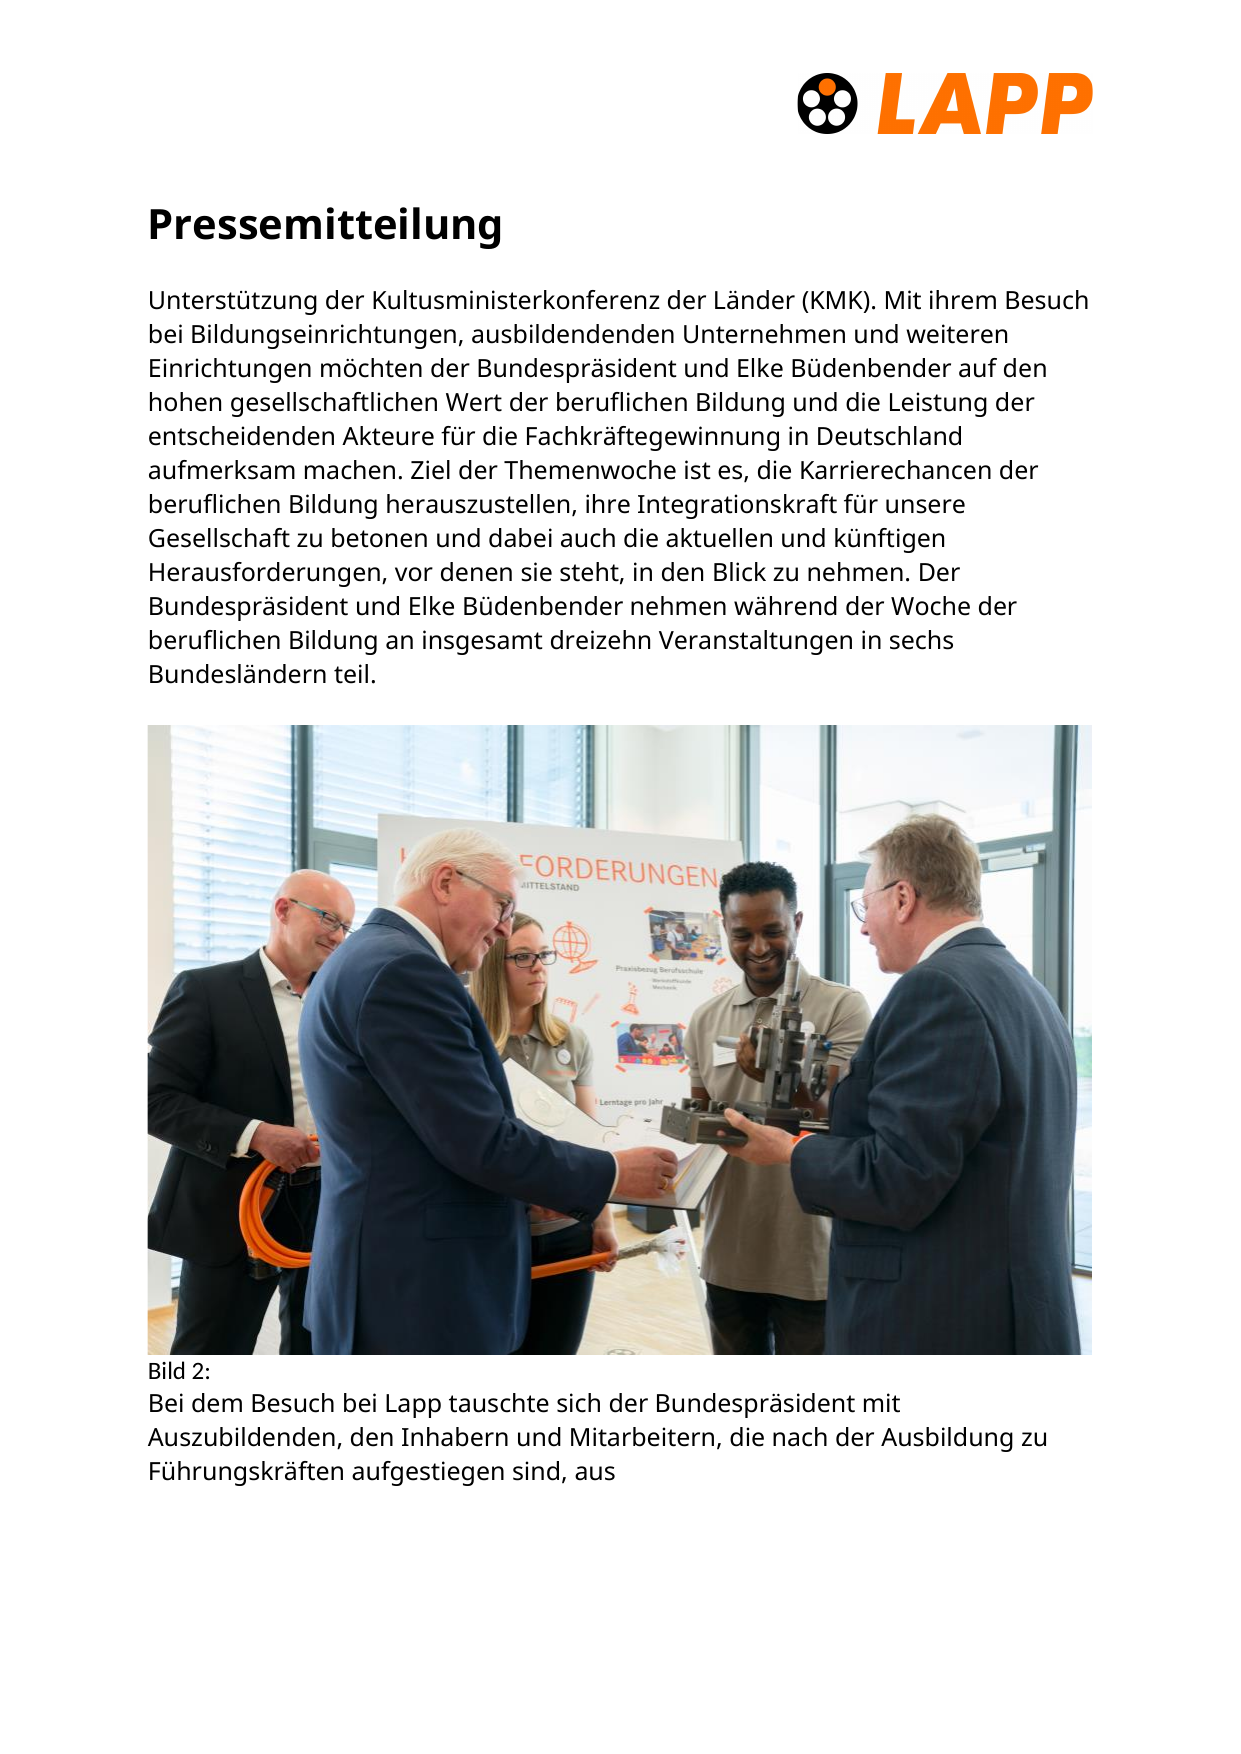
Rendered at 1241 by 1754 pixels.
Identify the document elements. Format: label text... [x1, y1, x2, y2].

picture [797, 73, 1093, 134]
text Bild 2: [148, 1355, 1093, 1385]
picture [147, 725, 1092, 1355]
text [148, 282, 1093, 691]
text Bei dem Besuch bei Lapp tauschte sich der Bundespräsident mit Auszubildenden, den Inhabern und Mitarbeitern, die nach der Ausbildung zu Führungskräften aufgestiegen sind, aus [148, 1385, 1093, 1487]
